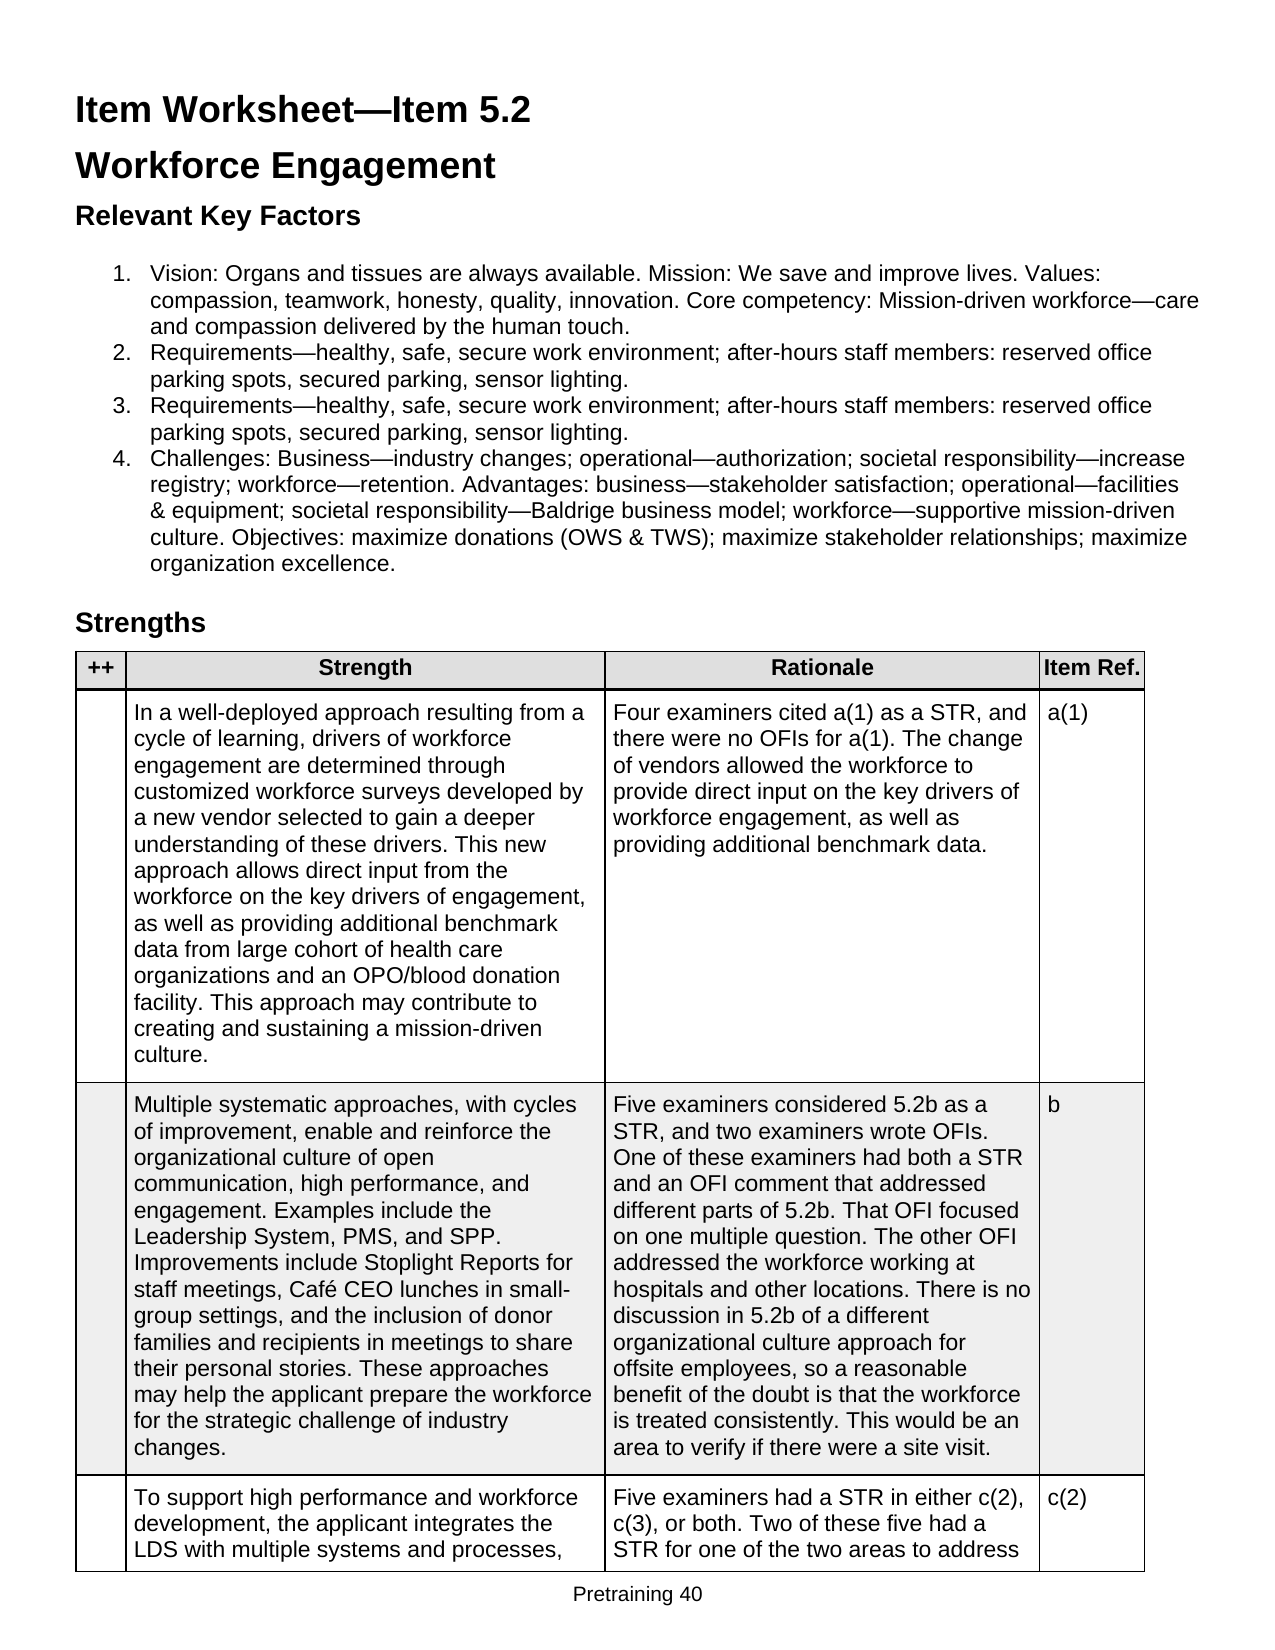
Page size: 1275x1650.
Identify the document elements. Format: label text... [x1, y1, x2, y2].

table_cell [77, 1083, 125, 1474]
table_cell Four examiners cited a(1) as a STR, and there were no OFIs for a(1). The change of vendors allowed the workforce to provide direct input on the key drivers of workforce engagement, as well as providing additional benchmark data. [606, 691, 1039, 1082]
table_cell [606, 1476, 1039, 1571]
table_cell Five examiners considered 5.2b as a STR, and two examiners wrote OFIs. One of these examiners had both a STR and an OFI comment that addressed different parts of 5.2b. That OFI focused on one multiple question. The other OFI addressed the workforce working at hospitals and other locations. There is no discussion in 5.2b of a different organizational culture approach for offsite employees, so a reasonable benefit of the doubt is that the workforce is treated consistently. This would be an area to verify if there were a site visit. [606, 1083, 1039, 1474]
subtitle Relevant Key Factors [75, 199, 1200, 231]
list Vision: Organs and tissues are always available. Mission: We save and improve lives. Values: compassion, teamwork, honesty, quality, innovation. Core competency: Mission-driven workforce—care and compassion delivered by the human touch. [112, 260, 1200, 339]
list Challenges: Business—industry changes; operational—authorization; societal responsibility—increase registry; workforce—retention. Advantages: business—stakeholder satisfaction; operational—facilities & equipment; societal responsibility—Baldrige business model; workforce—supportive mission-driven culture. Objectives: maximize donations (OWS & TWS); maximize stakeholder relationships; maximize organization excellence. [112, 445, 1200, 577]
table_cell Multiple systematic approaches, with cycles of improvement, enable and reinforce the organizational culture of open communication, high performance, and engagement. Examples include the Leadership System, PMS, and SPP. Improvements include Stoplight Reports for staff meetings, Café CEO lunches in small-group settings, and the inclusion of donor families and recipients in meetings to share their personal stories. These approaches may help the applicant prepare the workforce for the strategic challenge of industry changes. [127, 1083, 604, 1474]
table_header Item Ref. [1040, 652, 1144, 688]
list Requirements—healthy, safe, secure work environment; after-hours staff members: reserved office parking spots, secured parking, sensor lighting. [112, 392, 1200, 445]
table_cell a(1) [1040, 691, 1144, 1082]
table_header ++ [77, 652, 125, 688]
subtitle Workforce Engagement [75, 143, 1200, 186]
subtitle Strengths [75, 606, 1200, 638]
subtitle Item Worksheet—Item 5.2 [75, 87, 1200, 131]
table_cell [127, 1476, 604, 1571]
table_cell c(2) [1040, 1476, 1144, 1571]
table_cell b [1040, 1083, 1144, 1474]
table_header Strength [127, 652, 604, 688]
table_cell [77, 691, 125, 1082]
table_cell [77, 1476, 125, 1571]
list Requirements—healthy, safe, secure work environment; after-hours staff members: reserved office parking spots, secured parking, sensor lighting. [112, 339, 1200, 392]
table_cell In a well-deployed approach resulting from a cycle of learning, drivers of workforce engagement are determined through customized workforce surveys developed by a new vendor selected to gain a deeper understanding of these drivers. This new approach allows direct input from the workforce on the key drivers of engagement, as well as providing additional benchmark data from large cohort of health care organizations and an OPO/blood donation facility. This approach may contribute to creating and sustaining a mission-driven culture. [127, 691, 604, 1082]
table_header Rationale [606, 652, 1039, 688]
